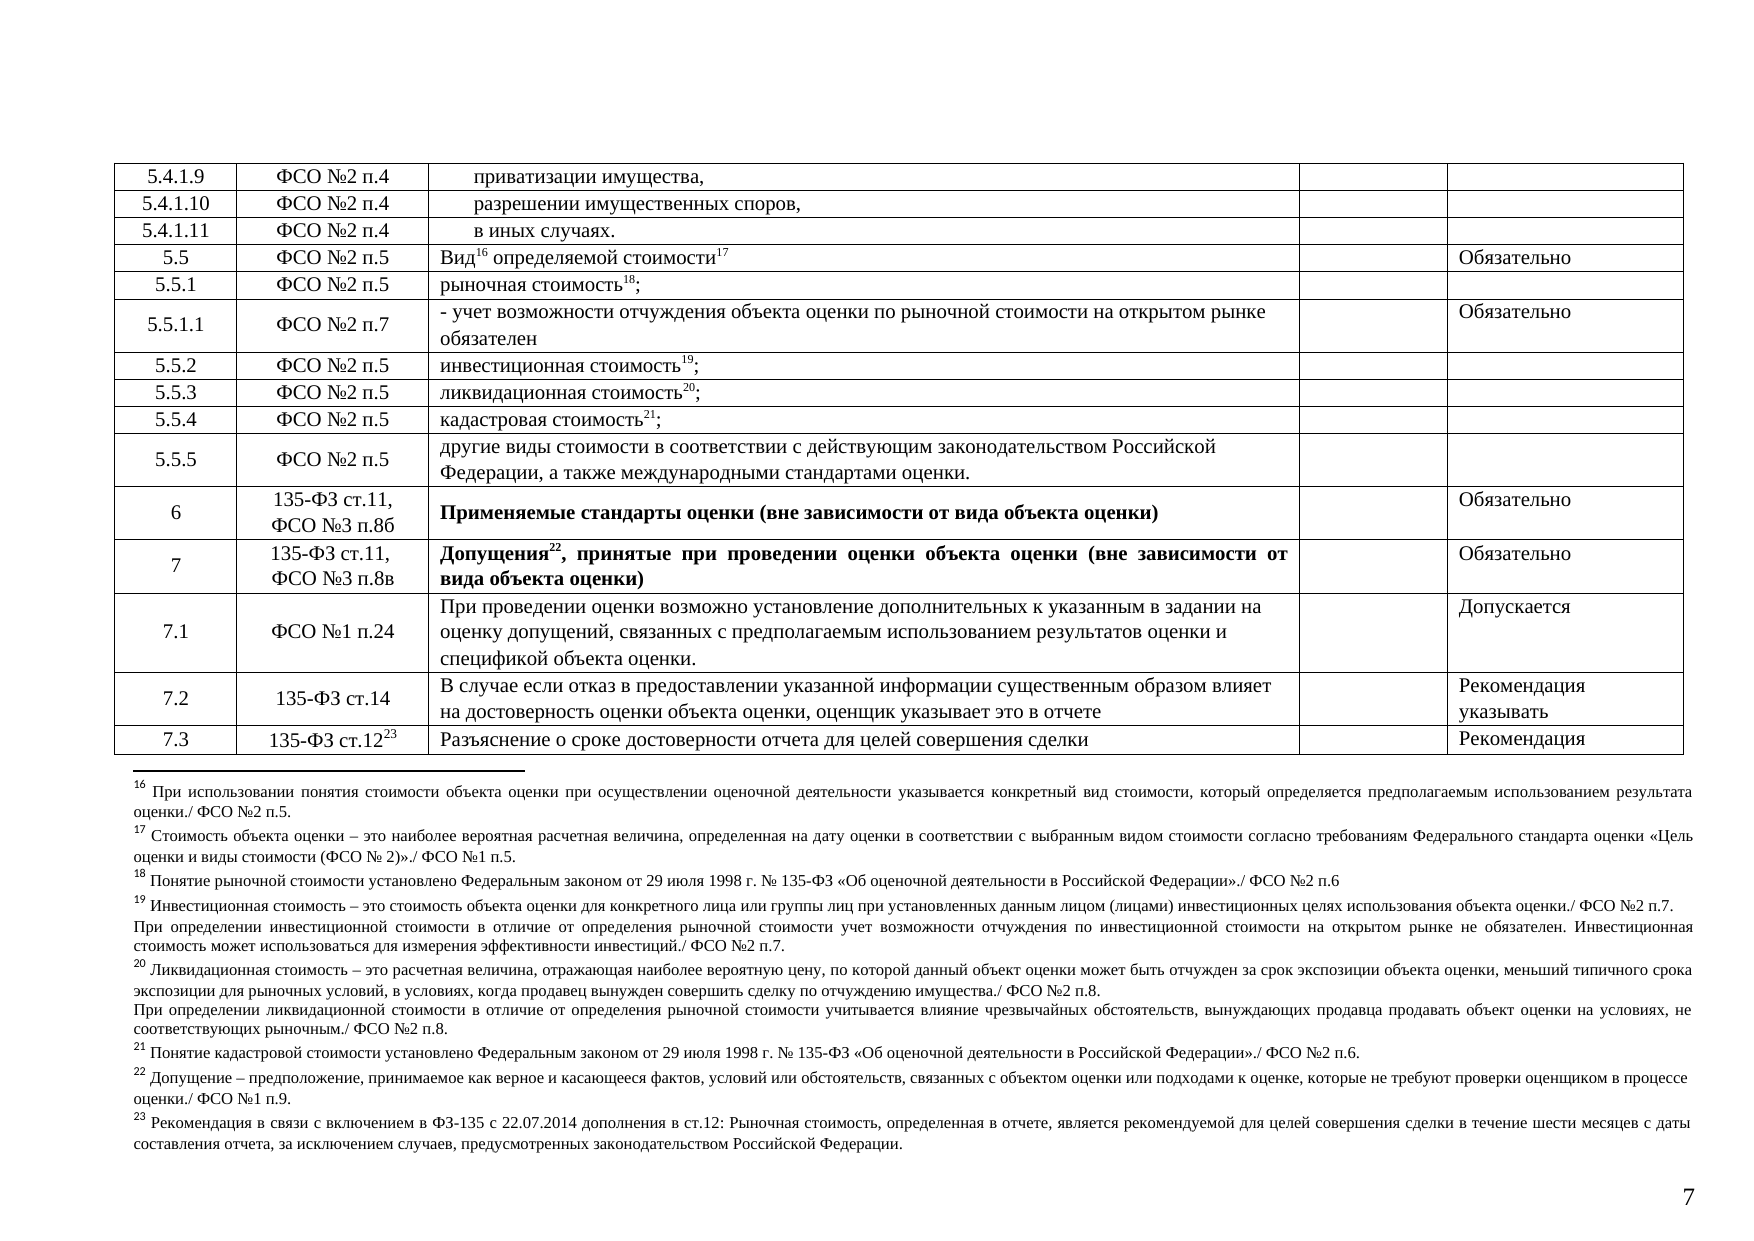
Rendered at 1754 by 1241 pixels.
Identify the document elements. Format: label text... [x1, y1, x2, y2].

table_cell В случае если отказ в предоставлении указанной информации существенным образом влияет на достоверность оценки объекта оценки, оценщик указывает это в отчете [429, 673, 1299, 725]
table_cell разрешении имущественных споров, [429, 191, 1299, 217]
table_cell 5.4.1.11 [115, 218, 236, 244]
table_cell [1300, 407, 1447, 433]
table_cell Обязательно [1448, 540, 1683, 592]
table_cell ФСО №2 п.5 [237, 353, 428, 379]
table_cell 6 [115, 487, 236, 539]
table_cell [1300, 191, 1447, 217]
table_cell [1300, 434, 1447, 486]
table_cell [1300, 673, 1447, 725]
table_cell 5.4.1.10 [115, 191, 236, 217]
table_cell Обязательно [1448, 300, 1683, 352]
table_cell [1448, 434, 1683, 486]
table_cell инвестиционная стоимость; [429, 353, 1299, 379]
table_cell Рекомендация [1448, 726, 1683, 754]
table_cell ФСО №2 п.5 [237, 272, 428, 298]
table_cell 7.2 [115, 673, 236, 725]
table_cell - учет возможности отчуждения объекта оценки по рыночной стоимости на открытом рынке обязателен [429, 300, 1299, 352]
table_cell [1448, 353, 1683, 379]
table_cell рыночная стоимость; [429, 272, 1299, 298]
table_cell 7.1 [115, 594, 236, 672]
table_cell [1300, 272, 1447, 298]
table_cell ФСО №2 п.4 [237, 164, 428, 190]
table_cell Рекомендация указывать [1448, 673, 1683, 725]
table_cell Допущения, принятые при проведении оценки объекта оценки (вне зависимости от вида объекта оценки) [429, 540, 1299, 592]
table_cell Допускается [1448, 594, 1683, 672]
table_cell 5.5.3 [115, 380, 236, 406]
table_cell [1300, 164, 1447, 190]
table_cell ФСО №2 п.4 [237, 218, 428, 244]
table_cell 7.3 [115, 726, 236, 754]
table_cell 5.5.2 [115, 353, 236, 379]
table_cell 5.4.1.9 [115, 164, 236, 190]
table_cell 135-ФЗ ст.11, ФСО №3 п.8в [237, 540, 428, 592]
table_cell При проведении оценки возможно установление дополнительных к указанным в задании на оценку допущений, связанных с предполагаемым использованием результатов оценки и спецификой объекта оценки. [429, 594, 1299, 672]
table_cell [1448, 407, 1683, 433]
table_cell 5.5.1.1 [115, 300, 236, 352]
table_cell Применяемые стандарты оценки (вне зависимости от вида объекта оценки) [429, 487, 1299, 539]
table_cell 135-ФЗ ст.12 [237, 726, 428, 754]
table_cell 135-ФЗ ст.14 [237, 673, 428, 725]
table_cell 135-ФЗ ст.11, ФСО №3 п.8б [237, 487, 428, 539]
table_cell Обязательно [1448, 487, 1683, 539]
table_cell 5.5.1 [115, 272, 236, 298]
table_cell ликвидационная стоимость; [429, 380, 1299, 406]
table_cell [1300, 353, 1447, 379]
table_cell ФСО №2 п.7 [237, 300, 428, 352]
table_cell кадастровая стоимость; [429, 407, 1299, 433]
table_cell [1448, 191, 1683, 217]
table_cell 7 [115, 540, 236, 592]
table_cell [1300, 487, 1447, 539]
table_cell ФСО №2 п.5 [237, 245, 428, 271]
table_cell Обязательно [1448, 245, 1683, 271]
table_cell [1300, 540, 1447, 592]
table_cell другие виды стоимости в соответствии с действующим законодательством Российской Федерации, а также международными стандартами оценки. [429, 434, 1299, 486]
table_cell [1300, 380, 1447, 406]
table_cell [1300, 218, 1447, 244]
table_cell ФСО №2 п.5 [237, 434, 428, 486]
table_cell [1448, 164, 1683, 190]
table_cell ФСО №1 п.24 [237, 594, 428, 672]
table_cell ФСО №2 п.5 [237, 407, 428, 433]
table_cell 5.5.4 [115, 407, 236, 433]
table_cell ФСО №2 п.4 [237, 191, 428, 217]
table_cell приватизации имущества, [429, 164, 1299, 190]
table_cell [1300, 726, 1447, 754]
table_cell 5.5.5 [115, 434, 236, 486]
table_cell в иных случаях. [429, 218, 1299, 244]
table_cell [1300, 300, 1447, 352]
table_cell [1300, 245, 1447, 271]
table_cell [1448, 380, 1683, 406]
table_cell [1300, 594, 1447, 672]
table_cell Вид определяемой стоимости [429, 245, 1299, 271]
table_cell 5.5 [115, 245, 236, 271]
table_cell ФСО №2 п.5 [237, 380, 428, 406]
table_cell [1448, 218, 1683, 244]
table_cell Разъяснение о сроке достоверности отчета для целей совершения сделки [429, 726, 1299, 754]
table_cell [1448, 272, 1683, 298]
